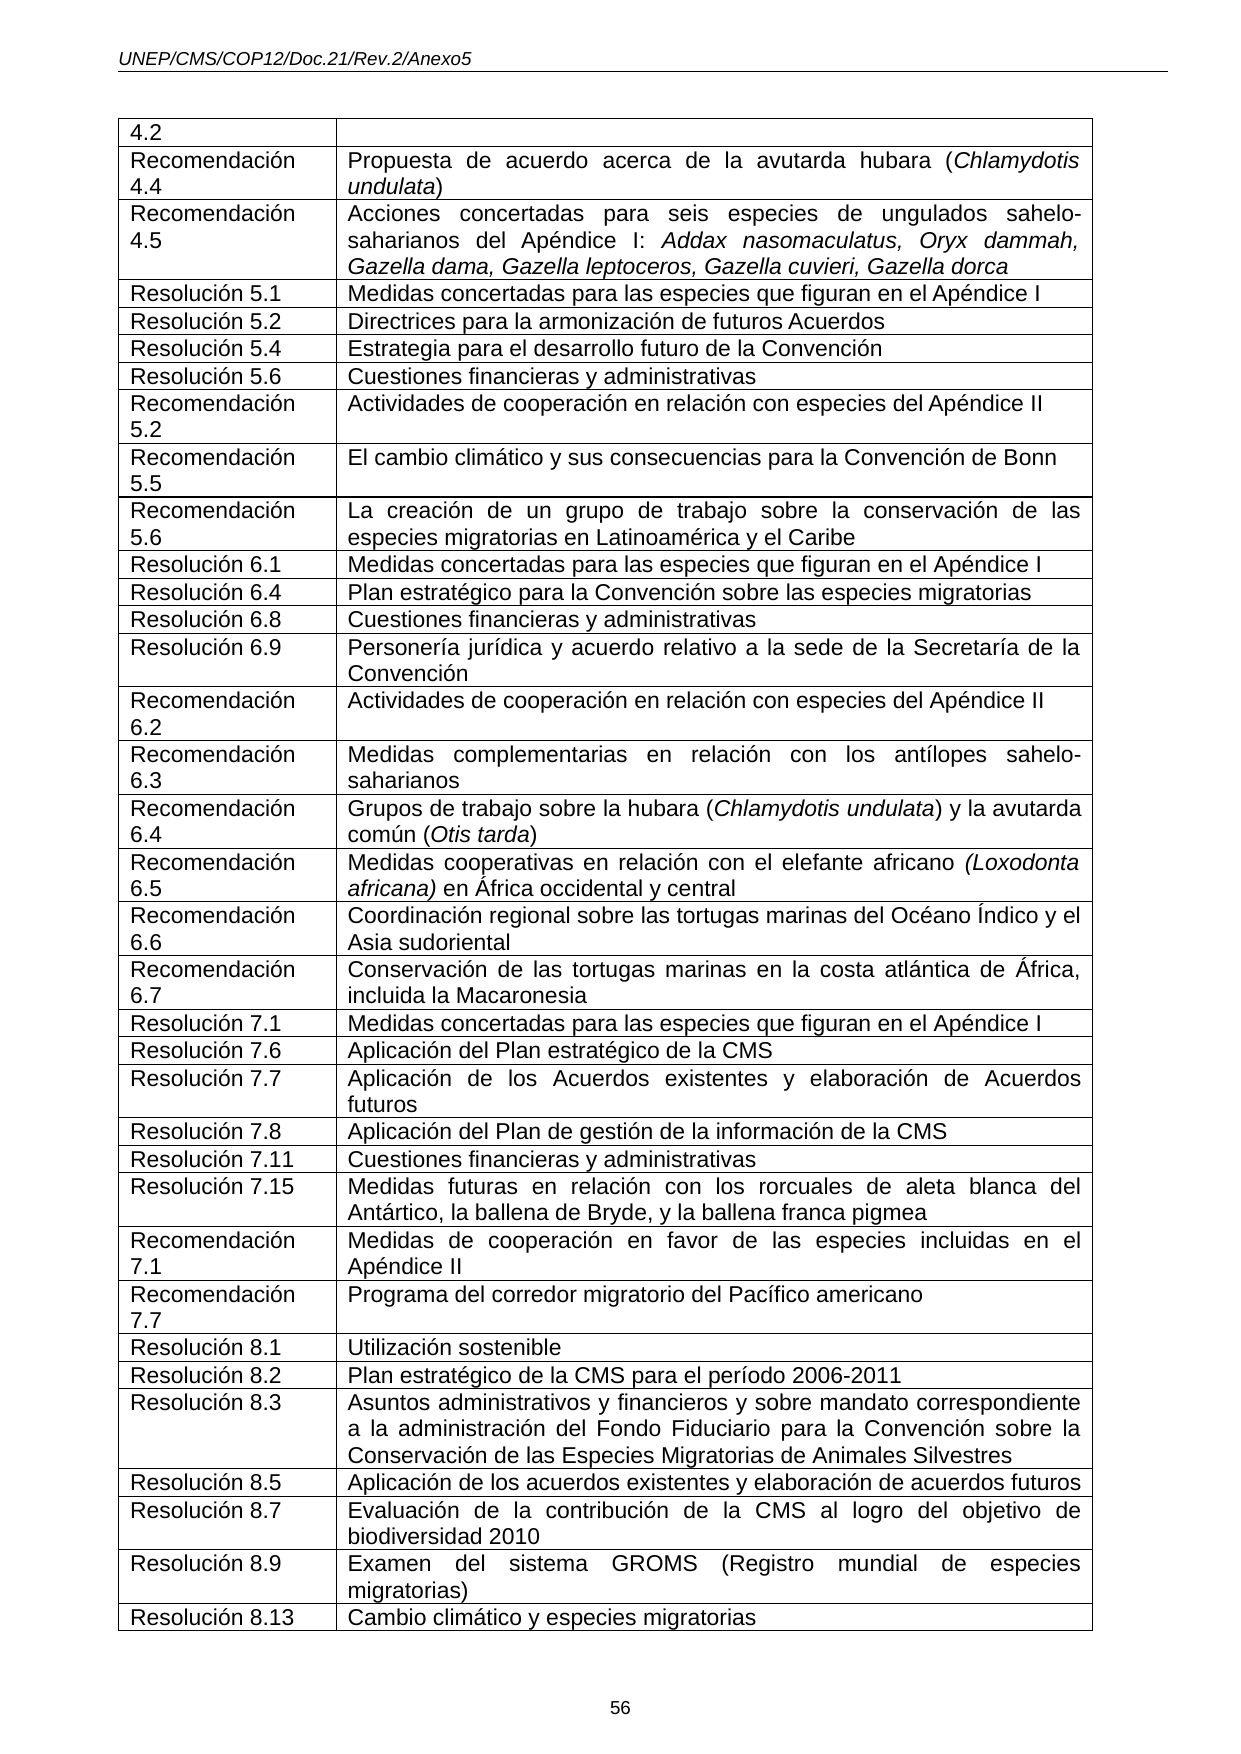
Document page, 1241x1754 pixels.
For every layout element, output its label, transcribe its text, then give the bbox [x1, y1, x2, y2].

table_cell Resolución 8.9 [119, 1550, 336, 1603]
table_cell La creación de un grupo de trabajo sobre la conservación de las especies migratorias en Latinoamérica y el Caribe [337, 498, 1092, 550]
table_cell Recomendación 6.4 [119, 795, 336, 847]
table_cell Resolución 6.8 [119, 606, 336, 632]
table_cell Medidas complementarias en relación con los antílopes sahelo-saharianos [337, 741, 1092, 794]
table_cell Resolución 8.3 [119, 1389, 336, 1468]
table_cell Recomendación 7.7 [119, 1281, 336, 1333]
table_cell Resolución 5.4 [119, 335, 336, 362]
table_cell Aplicación del Plan estratégico de la CMS [337, 1037, 1092, 1063]
table_cell Cuestiones financieras y administrativas [337, 1146, 1092, 1172]
table_cell Recomendación 6.7 [119, 956, 336, 1009]
table_cell Actividades de cooperación en relación con especies del Apéndice II [337, 687, 1092, 740]
table_cell Aplicación de los acuerdos existentes y elaboración de acuerdos futuros [337, 1469, 1092, 1496]
table_cell Recomendación 7.1 [119, 1227, 336, 1279]
table_cell Recomendación 4.4 [119, 147, 336, 199]
table_cell Evaluación de la contribución de la CMS al logro del objetivo de biodiversidad 2010 [337, 1497, 1092, 1549]
table_cell Programa del corredor migratorio del Pacífico americano [337, 1281, 1092, 1333]
table_cell Resolución 8.13 [119, 1604, 336, 1630]
table_cell Resolución 8.2 [119, 1362, 336, 1388]
table_cell Medidas de cooperación en favor de las especies incluidas en el Apéndice II [337, 1227, 1092, 1279]
table_cell Recomendación 5.5 [119, 444, 336, 496]
table_cell Resolución 7.11 [119, 1146, 336, 1172]
table_cell El cambio climático y sus consecuencias para la Convención de Bonn [337, 444, 1092, 496]
table_cell Recomendación 6.2 [119, 687, 336, 740]
table_cell Medidas concertadas para las especies que figuran en el Apéndice I [337, 1010, 1092, 1036]
table_cell Medidas concertadas para las especies que figuran en el Apéndice I [337, 551, 1092, 578]
table_cell Resolución 7.8 [119, 1118, 336, 1144]
table_cell Recomendación 4.2 [119, 119, 336, 146]
table_cell Resolución 8.5 [119, 1469, 336, 1496]
table_cell Resolución 5.6 [119, 363, 336, 389]
table_cell Cuestiones financieras y administrativas [337, 606, 1092, 632]
table_cell Resolución 6.1 [119, 551, 336, 578]
table_cell Recomendación 6.5 [119, 849, 336, 901]
table_cell Propuesta de acuerdo acerca de la avutarda hubara (Chlamydotis undulata) [337, 147, 1092, 199]
table_cell Aplicación de los Acuerdos existentes y elaboración de Acuerdos futuros [337, 1065, 1092, 1117]
table_cell Recomendación 4.5 [119, 200, 336, 279]
table_cell Recomendación 6.3 [119, 741, 336, 794]
table_cell Coordinación regional sobre las tortugas marinas del Océano Índico y el Asia sudoriental [337, 902, 1092, 955]
table_cell Asuntos administrativos y financieros y sobre mandato correspondiente a la administración del Fondo Fiduciario para la Convención sobre la Conservación de las Especies Migratorias de Animales Silvestres [337, 1389, 1092, 1468]
table_cell Recomendación 5.6 [119, 498, 336, 550]
table_cell Estrategia para el desarrollo futuro de la Convención [337, 335, 1092, 362]
table_cell Resolución 7.15 [119, 1173, 336, 1226]
table_cell Examen del sistema GROMS (Registro mundial de especies migratorias) [337, 1550, 1092, 1603]
table_cell Medidas concertadas para las especies que figuran en el Apéndice I [337, 280, 1092, 307]
table_cell Utilización sostenible [337, 1334, 1092, 1361]
table_cell Resolución 5.1 [119, 280, 336, 307]
table_cell Acciones concertadas para seis especies de ungulados sahelo-saharianos del Apéndice I: Addax nasomaculatus, Oryx dammah, Gazella dama, Gazella leptoceros, Gazella cuvieri, Gazella dorca [337, 200, 1092, 279]
table_cell Plan estratégico para la Convención sobre las especies migratorias [337, 579, 1092, 605]
table_cell Resolución 7.1 [119, 1010, 336, 1036]
table_cell Grupos de trabajo sobre la hubara (Chlamydotis undulata) y la avutarda común (Otis tarda) [337, 795, 1092, 847]
table_cell Medidas cooperativas en relación con el elefante africano (Loxodonta africana) en África occidental y central [337, 849, 1092, 901]
table_cell Resolución 6.9 [119, 634, 336, 686]
table_cell Directrices para la armonización de futuros Acuerdos [337, 308, 1092, 334]
table_cell Resolución 5.2 [119, 308, 336, 334]
table_cell Plan estratégico de la CMS para el período 2006-2011 [337, 1362, 1092, 1388]
table_cell Aplicación del Plan de gestión de la información de la CMS [337, 1118, 1092, 1144]
table_cell Actividades de cooperación en relación con especies del Apéndice II [337, 390, 1092, 443]
table_cell Medidas futuras en relación con los rorcuales de aleta blanca del Antártico, la ballena de Bryde, y la ballena franca pigmea [337, 1173, 1092, 1226]
table_cell Recomendación 5.2 [119, 390, 336, 443]
table_cell Resolución 8.1 [119, 1334, 336, 1361]
table_cell Recomendación 6.6 [119, 902, 336, 955]
table_cell Conservación de las tortugas marinas en la costa atlántica de África, incluida la Macaronesia [337, 956, 1092, 1009]
table_cell Cambio climático y especies migratorias [337, 1604, 1092, 1630]
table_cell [337, 119, 1092, 146]
table_cell Resolución 7.7 [119, 1065, 336, 1117]
table_cell Cuestiones financieras y administrativas [337, 363, 1092, 389]
table_cell Resolución 8.7 [119, 1497, 336, 1549]
table_cell Resolución 6.4 [119, 579, 336, 605]
table_cell Resolución 7.6 [119, 1037, 336, 1063]
table_cell Personería jurídica y acuerdo relativo a la sede de la Secretaría de la Convención [337, 634, 1092, 686]
